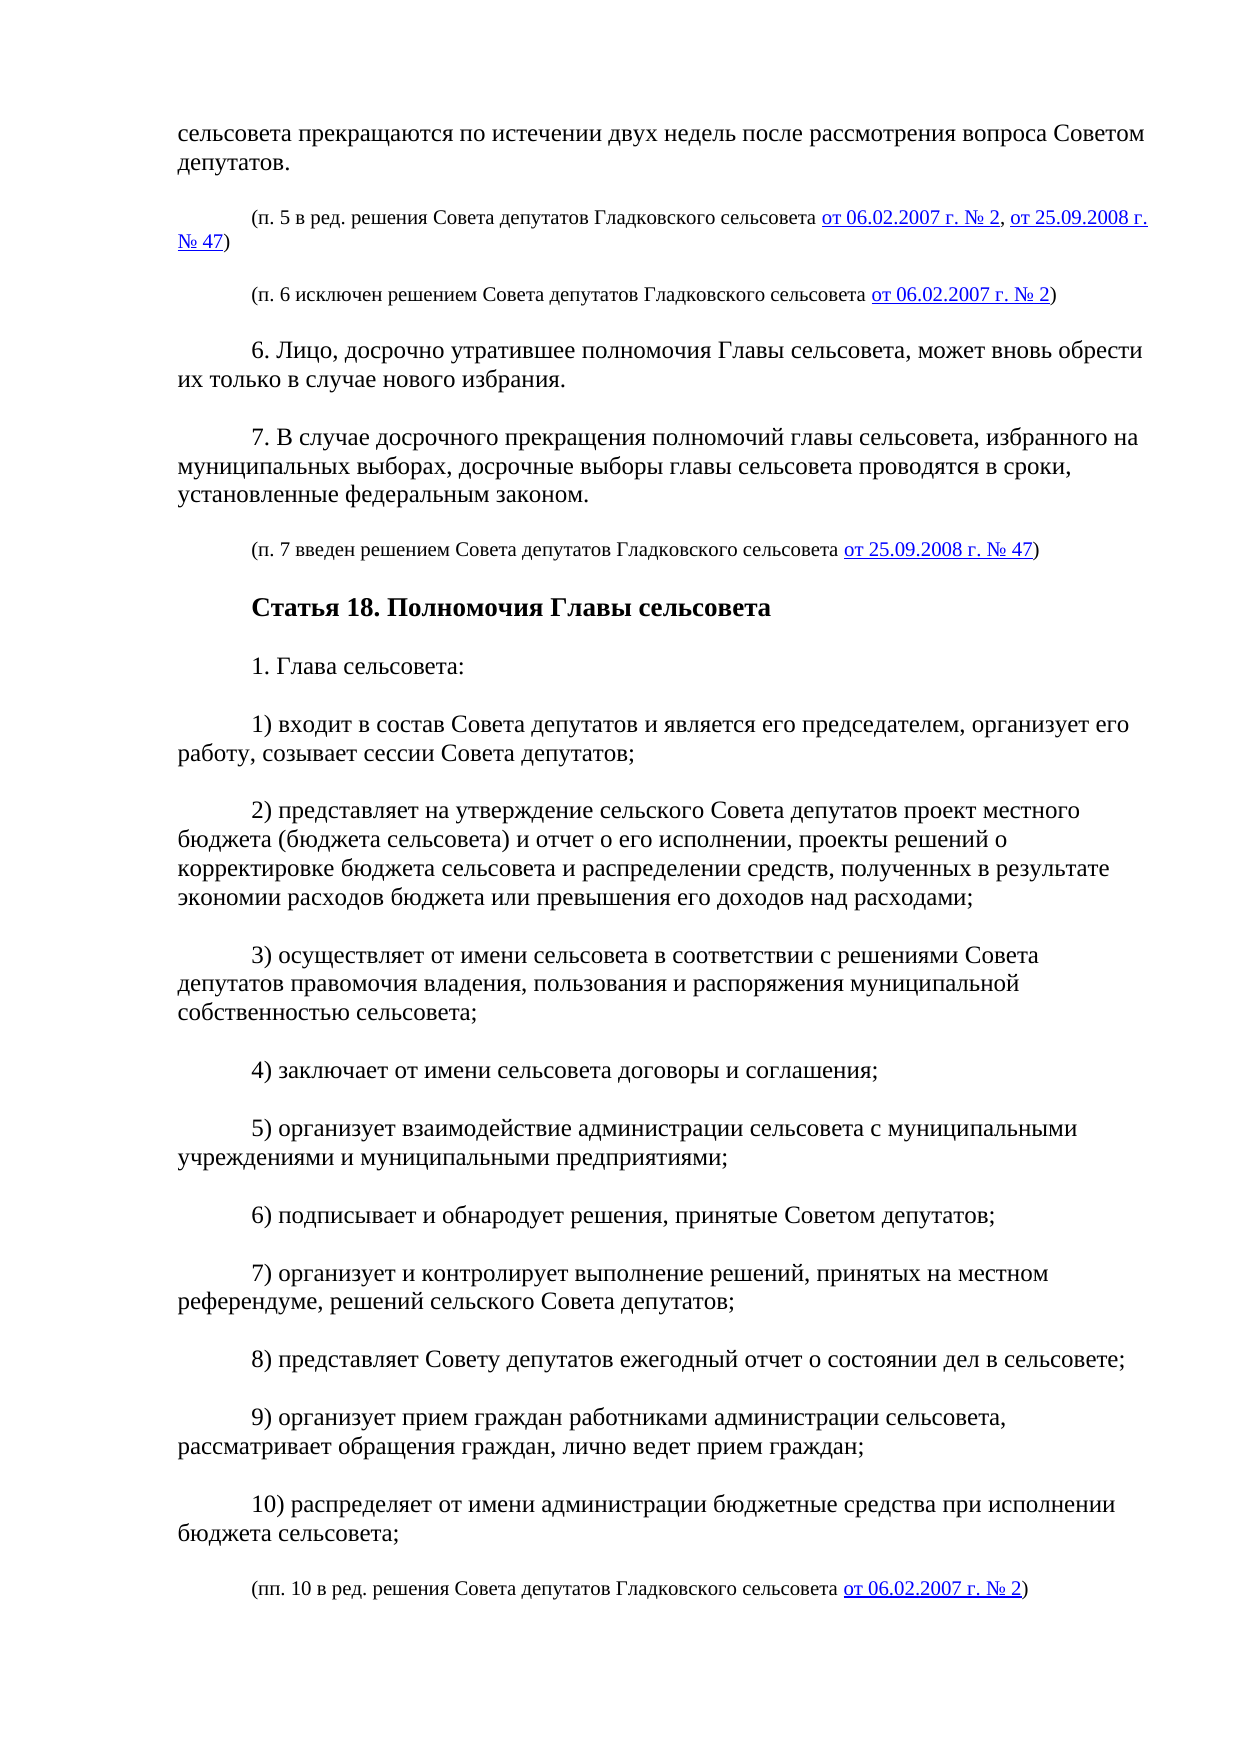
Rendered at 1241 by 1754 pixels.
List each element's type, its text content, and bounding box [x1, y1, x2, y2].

text 1) входит в состав Совета депутатов и является его председателем, организует его работу, созывает сессии Совета депутатов; [177, 709, 1152, 766]
text 10) распределяет от имени администрации бюджетные средства при исполнении бюджета сельсовета; [177, 1489, 1152, 1546]
text 7) организует и контролирует выполнение решений, принятых на местном референдуме, решений сельского Совета депутатов; [177, 1258, 1152, 1315]
text 2) представляет на утверждение сельского Совета депутатов проект местного бюджета (бюджета сельсовета) и отчет о его исполнении, проекты решений о корректировке бюджета сельсовета и распределении средств, полученных в результате экономии расходов бюджета или превышения его доходов над расходами; [177, 796, 1152, 911]
text 9) организует прием граждан работниками администрации сельсовета, рассматривает обращения граждан, лично ведет прием граждан; [177, 1402, 1152, 1460]
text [177, 118, 1152, 176]
text 7. В случае досрочного прекращения полномочий главы сельсовета, избранного на муниципальных выборах, досрочные выборы главы сельсовета проводятся в сроки, установленные федеральным законом. [177, 422, 1152, 508]
text 6) подписывает и обнародует решения, принятые Советом депутатов; [177, 1200, 1152, 1228]
text 6. Лицо, досрочно утратившее полномочия Главы сельсовета, может вновь обрести их только в случае нового избрания. [177, 335, 1152, 393]
text (п. 6 исключен решением Совета депутатов Гладковского сельсовета от 06.02.2007 г. № 2) [177, 282, 1152, 306]
text Статья 18. Полномочия Главы сельсовета [177, 591, 1152, 622]
text 8) представляет Совету депутатов ежегодный отчет о состоянии дел в сельсовете; [177, 1344, 1152, 1373]
text 3) осуществляет от имени сельсовета в соответствии с решениями Совета депутатов правомочия владения, пользования и распоряжения муниципальной собственностью сельсовета; [177, 940, 1152, 1026]
text (п. 7 введен решением Совета депутатов Гладковского сельсовета от 25.09.2008 г. № 47) [177, 537, 1152, 561]
text 1. Глава сельсовета: [177, 651, 1152, 680]
text (пп. 10 в ред. решения Совета депутатов Гладковского сельсовета от 06.02.2007 г. № 2) [177, 1576, 1152, 1599]
text 4) заключает от имени сельсовета договоры и соглашения; [177, 1055, 1152, 1084]
text (п. 5 в ред. решения Совета депутатов Гладковского сельсовета от 06.02.2007 г. № 2, от 25.09.2008 г. № 47) [177, 205, 1152, 253]
text 5) организует взаимодействие администрации сельсовета с муниципальными учреждениями и муниципальными предприятиями; [177, 1113, 1152, 1171]
